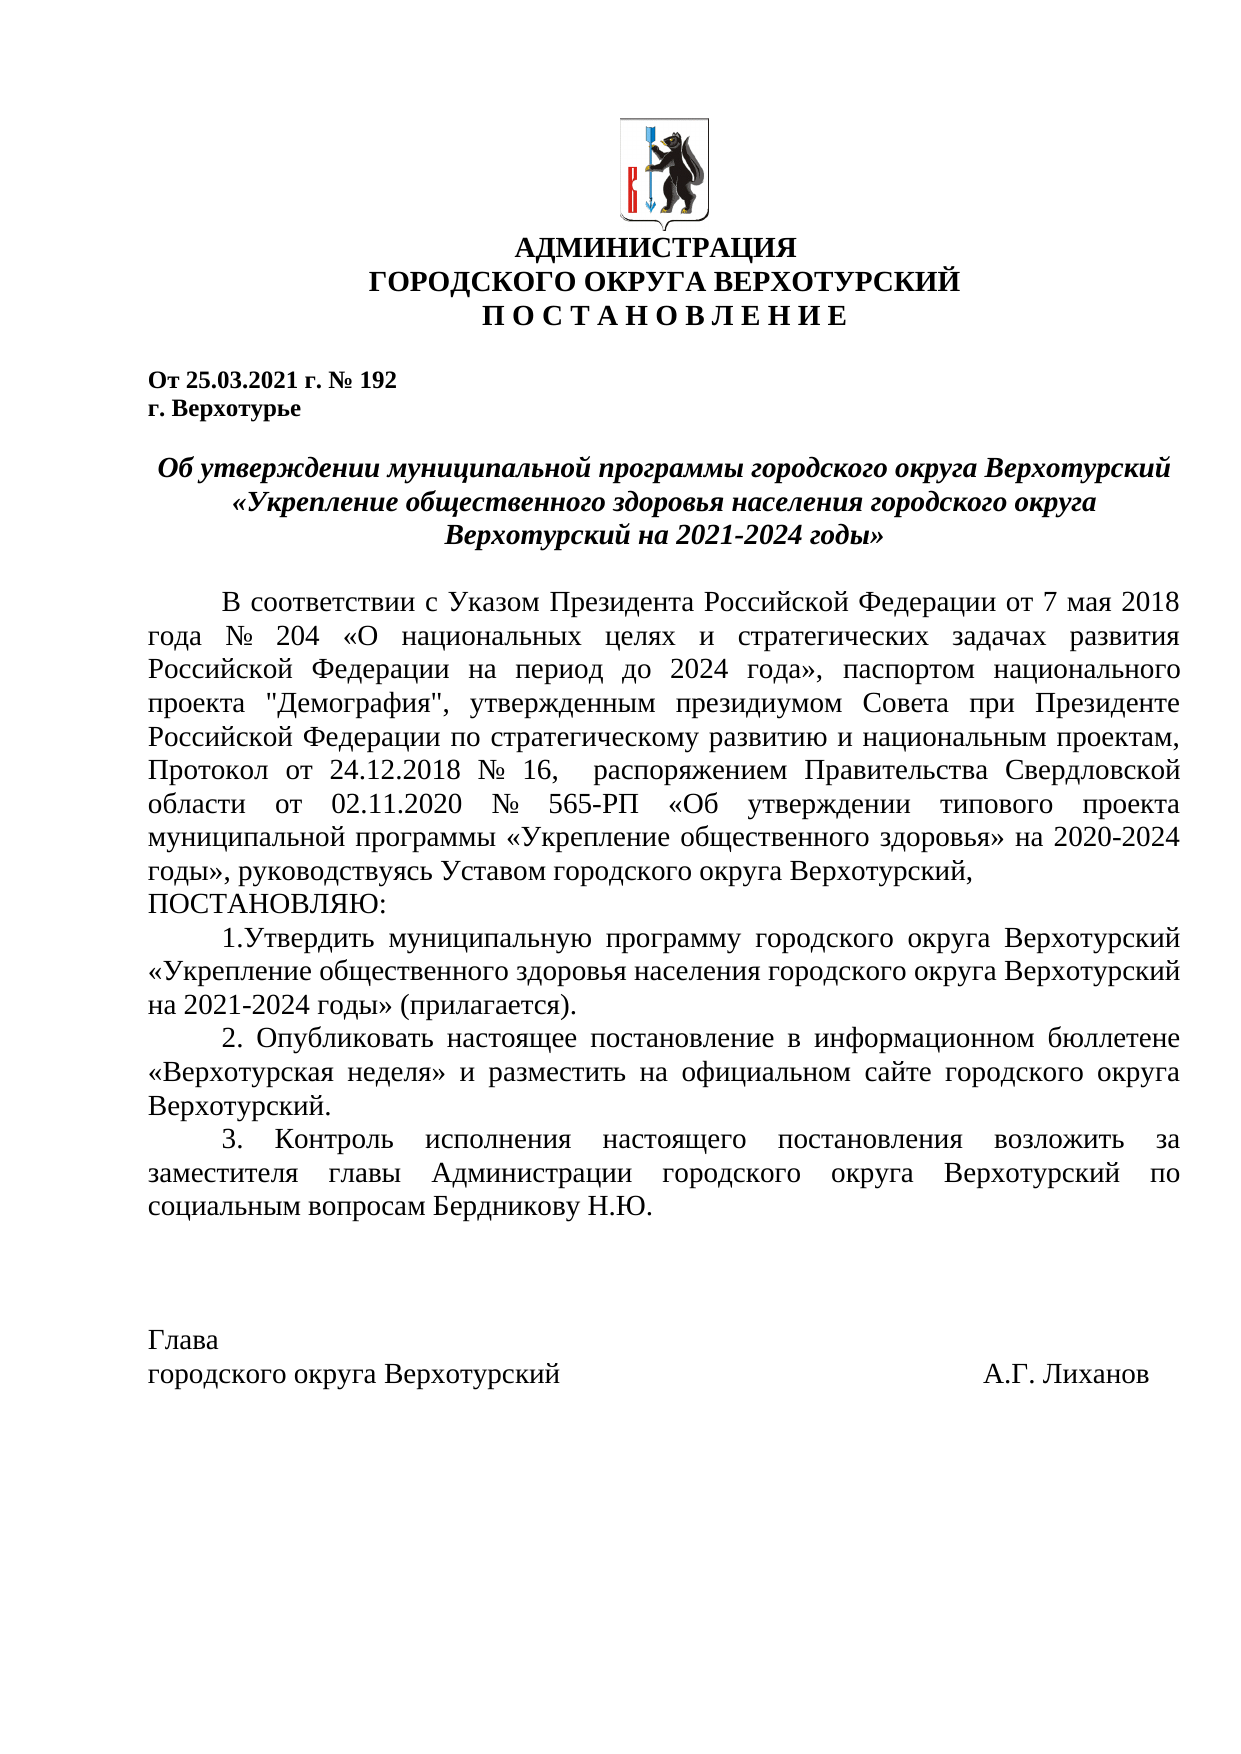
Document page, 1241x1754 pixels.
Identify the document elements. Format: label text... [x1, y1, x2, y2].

text 2. Опубликовать настоящее постановление в информационном бюллетене «Верхотурская неделя» и разместить на официальном сайте городского округа Верхотурский. [148, 1021, 1181, 1121]
text От 25.03.2021 г. № 192 [148, 365, 1181, 393]
text АДМИНИСТРАЦИЯ [148, 231, 1181, 264]
text г. Верхотурье [148, 393, 1181, 422]
text ГОРОДСКОГО ОКРУГА ВЕРХОТУРСКИЙ [148, 264, 1181, 298]
picture [620, 118, 709, 231]
text 3. Контроль исполнения настоящего постановления возложить за заместителя главы Администрации городского округа Верхотурский по социальным вопросам Бердникову Н.Ю. [148, 1121, 1181, 1222]
text «Укрепление общественного здоровья населения городского округа Верхотурский на 2021-2024 годы» [148, 484, 1181, 551]
text 1.Утвердить муниципальную программу городского округа Верхотурский «Укрепление общественного здоровья населения городского округа Верхотурский на 2021-2024 годы» (прилагается). [148, 920, 1181, 1021]
text Об утверждении муниципальной программы городского округа Верхотурский [148, 450, 1181, 484]
text П О С Т А Н О В Л Е Н И Е [148, 298, 1181, 331]
text Глава [148, 1322, 1181, 1356]
text городского округа Верхотурский А.Г. Лиханов [148, 1356, 1181, 1389]
text В соответствии с Указом Президента Российской Федерации от 7 мая 2018 года № 204 «О национальных целях и стратегических задачах развития Российской Федерации на период до 2024 года», паспортом национального проекта "Демография", утвержденным президиумом Совета при Президенте Российской Федерации по стратегическому развитию и национальным проектам, Протокол от 24.12.2018 № 16, распоряжением Правительства Свердловской области от 02.11.2020 № 565-РП «Об утверждении типового проекта муниципальной программы «Укрепление общественного здоровья» на 2020-2024 годы», руководствуясь Уставом городского округа Верхотурский, [148, 584, 1181, 886]
text ПОСТАНОВЛЯЮ: [148, 886, 1181, 920]
